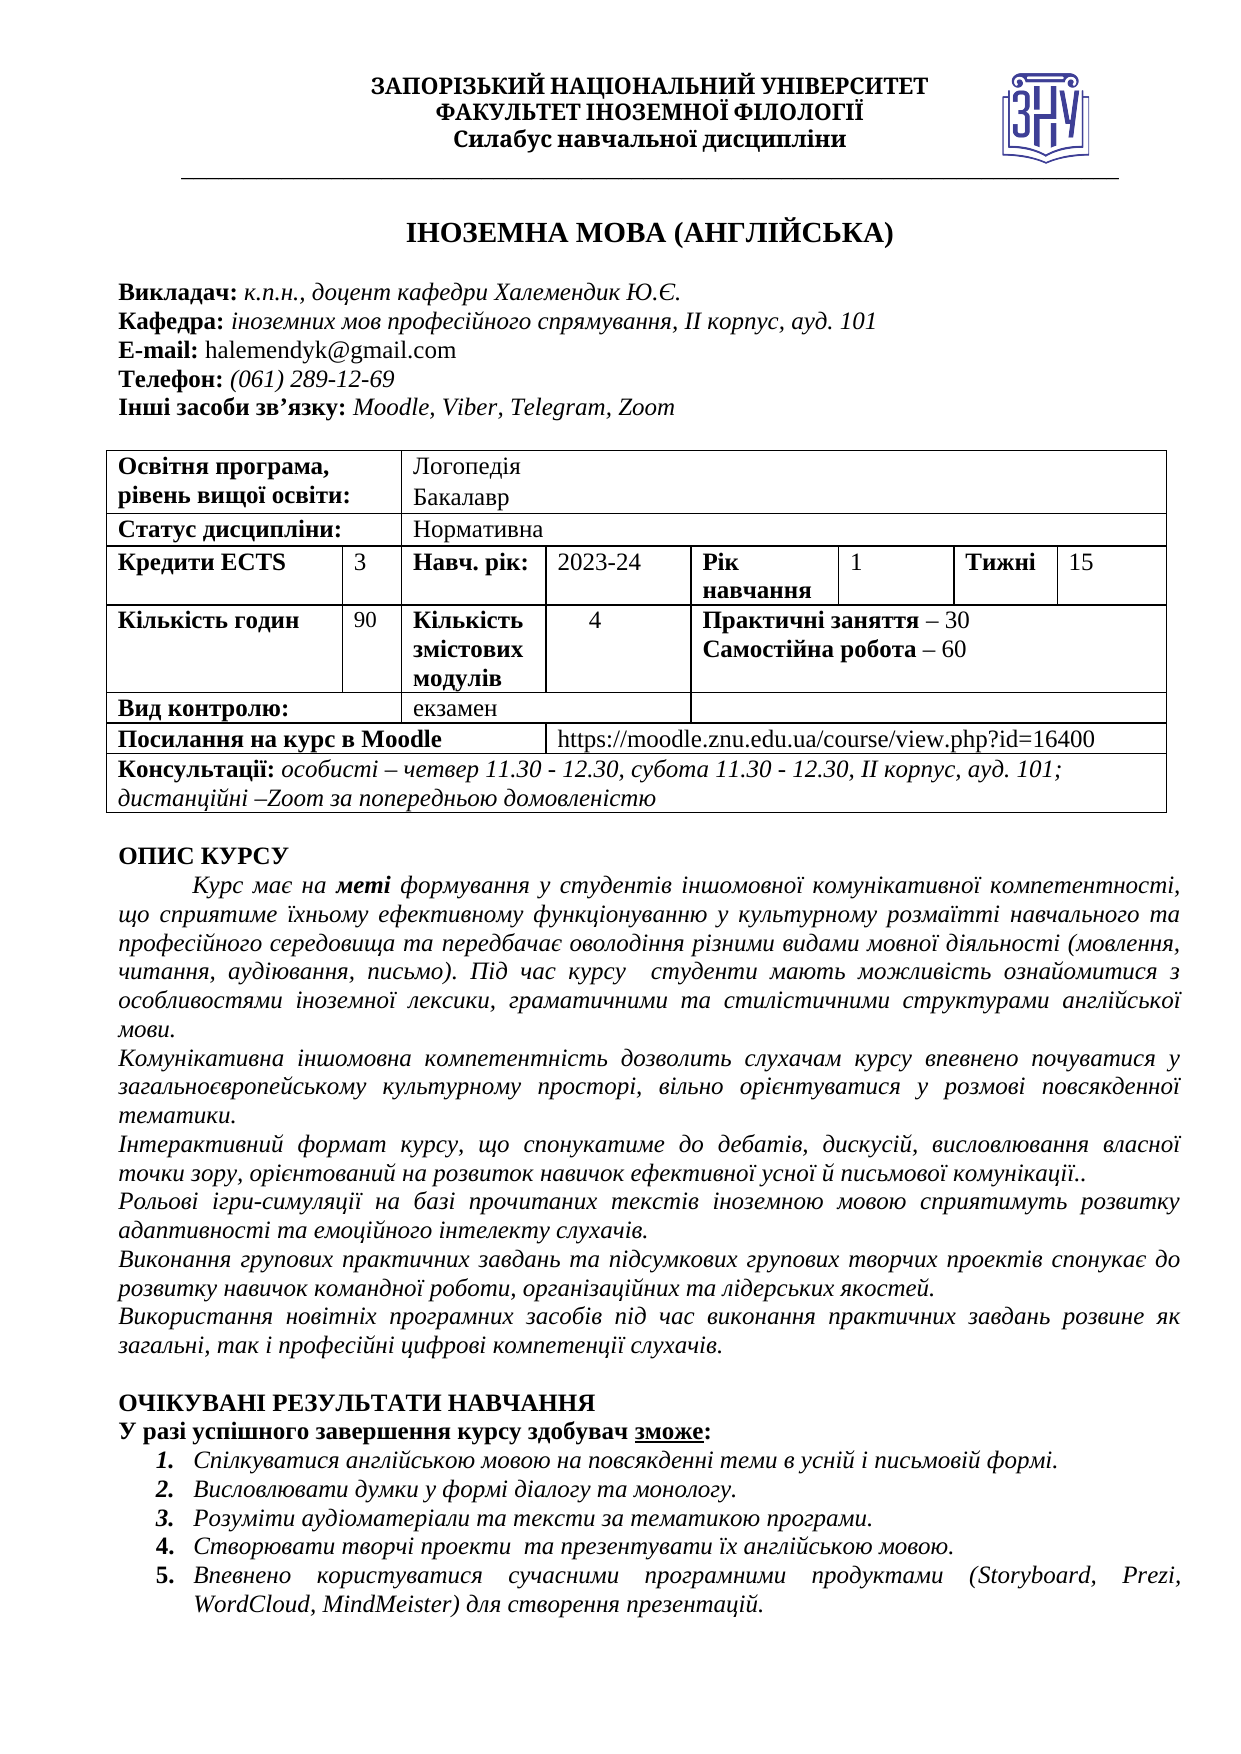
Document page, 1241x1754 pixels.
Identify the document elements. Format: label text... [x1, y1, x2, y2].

table_header Логопедія Бакалавр [402, 451, 1166, 513]
table_cell 1 [839, 547, 953, 604]
table_cell 2023-24 [547, 547, 690, 604]
text E-mail: halemendyk@gmail.com [118, 335, 1181, 364]
table_cell 4 [547, 606, 690, 692]
list Створювати творчі проекти та презентувати їх англійською мовою. [156, 1531, 1181, 1560]
table_cell Консультації: особисті – четвер 11.30 - 12.30, субота 11.30 - 12.30, ІІ корпус, ауд. 101; дистанційні –Zoom за попередньою домовленістю [107, 754, 1166, 812]
table_cell 3 [343, 547, 401, 604]
table_cell Тижні [955, 547, 1057, 604]
table_header Освітня програма, рівень вищої освіти: [107, 451, 401, 513]
picture [1002, 73, 1090, 164]
list Розуміти аудіоматеріали та тексти за тематикою програми. [156, 1503, 1181, 1531]
table_cell Кількість годин [107, 606, 342, 692]
text ОЧІКУВАНІ РЕЗУЛЬТАТИ НАВЧАННЯ [118, 1388, 1181, 1416]
table_cell Нормативна [402, 514, 1166, 545]
text Курс має на меті формування у студентів іншомовної комунікативної компетентності, що сприятиме їхньому ефективному функціонуванню у культурному розмаїтті навчального та професійного середовища та передбачає оволодіння різними видами мовної діяльності (мовлення, читання, аудіювання, письмо). Під час курсу студенти мають можливість ознайомитися з особливостями іноземної лексики, граматичними та стилістичними структурами англійської мови. [118, 870, 1181, 1043]
table_cell екзамен [402, 693, 690, 722]
table_cell 15 [1058, 547, 1166, 604]
text Інші засоби зв’язку: Moodle, Viber, Telegram, Zoom [118, 392, 1181, 421]
text Викладач: к.п.н., доцент кафедри Халемендик Ю.Є. [118, 277, 1181, 306]
text ІНОЗЕМНА МОВА (АНГЛІЙСЬКА) [118, 215, 1181, 249]
table_cell Кількість змістових модулів [402, 606, 545, 692]
text Використання новітніх програмних засобів під час виконання практичних завдань розвине як загальні, так і професійні цифрові компетенції слухачів. [118, 1301, 1181, 1359]
text Комунікативна іншомовна компетентність дозволить слухачам курсу впевнено почуватися у загальноєвропейському культурному просторі, вільно орієнтуватися у розмові повсякденної тематики. [118, 1043, 1181, 1129]
table_cell Практичні заняття – 30 Самостійна робота – 60 [692, 606, 1166, 692]
table_cell Посилання на курс в Moodle [107, 724, 545, 752]
text Виконання групових практичних завдань та підсумкових групових творчих проектів спонукає до розвитку навичок командної роботи, організаційних та лідерських якостей. [118, 1244, 1181, 1301]
table_cell Навч. рік: [402, 547, 545, 604]
text ОПИС КУРСУ [118, 841, 1181, 870]
text Рольові ігри-симуляції на базі прочитаних текстів іноземною мовою сприятимуть розвитку адаптивності та емоційного інтелекту слухачів. [118, 1186, 1181, 1244]
table_cell [692, 693, 1166, 722]
table_cell https://moodle.znu.edu.ua/course/view.php?id=16400 [547, 724, 1166, 752]
table_cell Вид контролю: [107, 693, 401, 722]
text Інтерактивний формат курсу, що спонукатиме до дебатів, дискусій, висловлювання власної точки зору, орієнтований на розвиток навичок ефективної усної й письмової комунікації.. [118, 1129, 1181, 1186]
text Кафедра: іноземних мов професійного спрямування, ІІ корпус, ауд. 101 [118, 306, 1181, 335]
table_cell Кредити ECTS [107, 547, 342, 604]
list Впевнено користуватися сучасними програмними продуктами (Storyboard, Prezi, WordCloud, MindMeister) для створення презентацій. [156, 1560, 1181, 1618]
text Телефон: (061) 289-12-69 [118, 364, 1181, 392]
table_cell Статус дисципліни: [107, 514, 401, 545]
list Спілкуватися англійською мовою на повсякденні теми в усній і письмовій формі. [156, 1445, 1181, 1474]
list Висловлювати думки у формі діалогу та монологу. [156, 1474, 1181, 1503]
table_cell 90 [343, 606, 401, 692]
text У разі успішного завершення курсу здобувач зможе: [118, 1416, 1181, 1445]
table_cell Рік навчання [692, 547, 838, 604]
